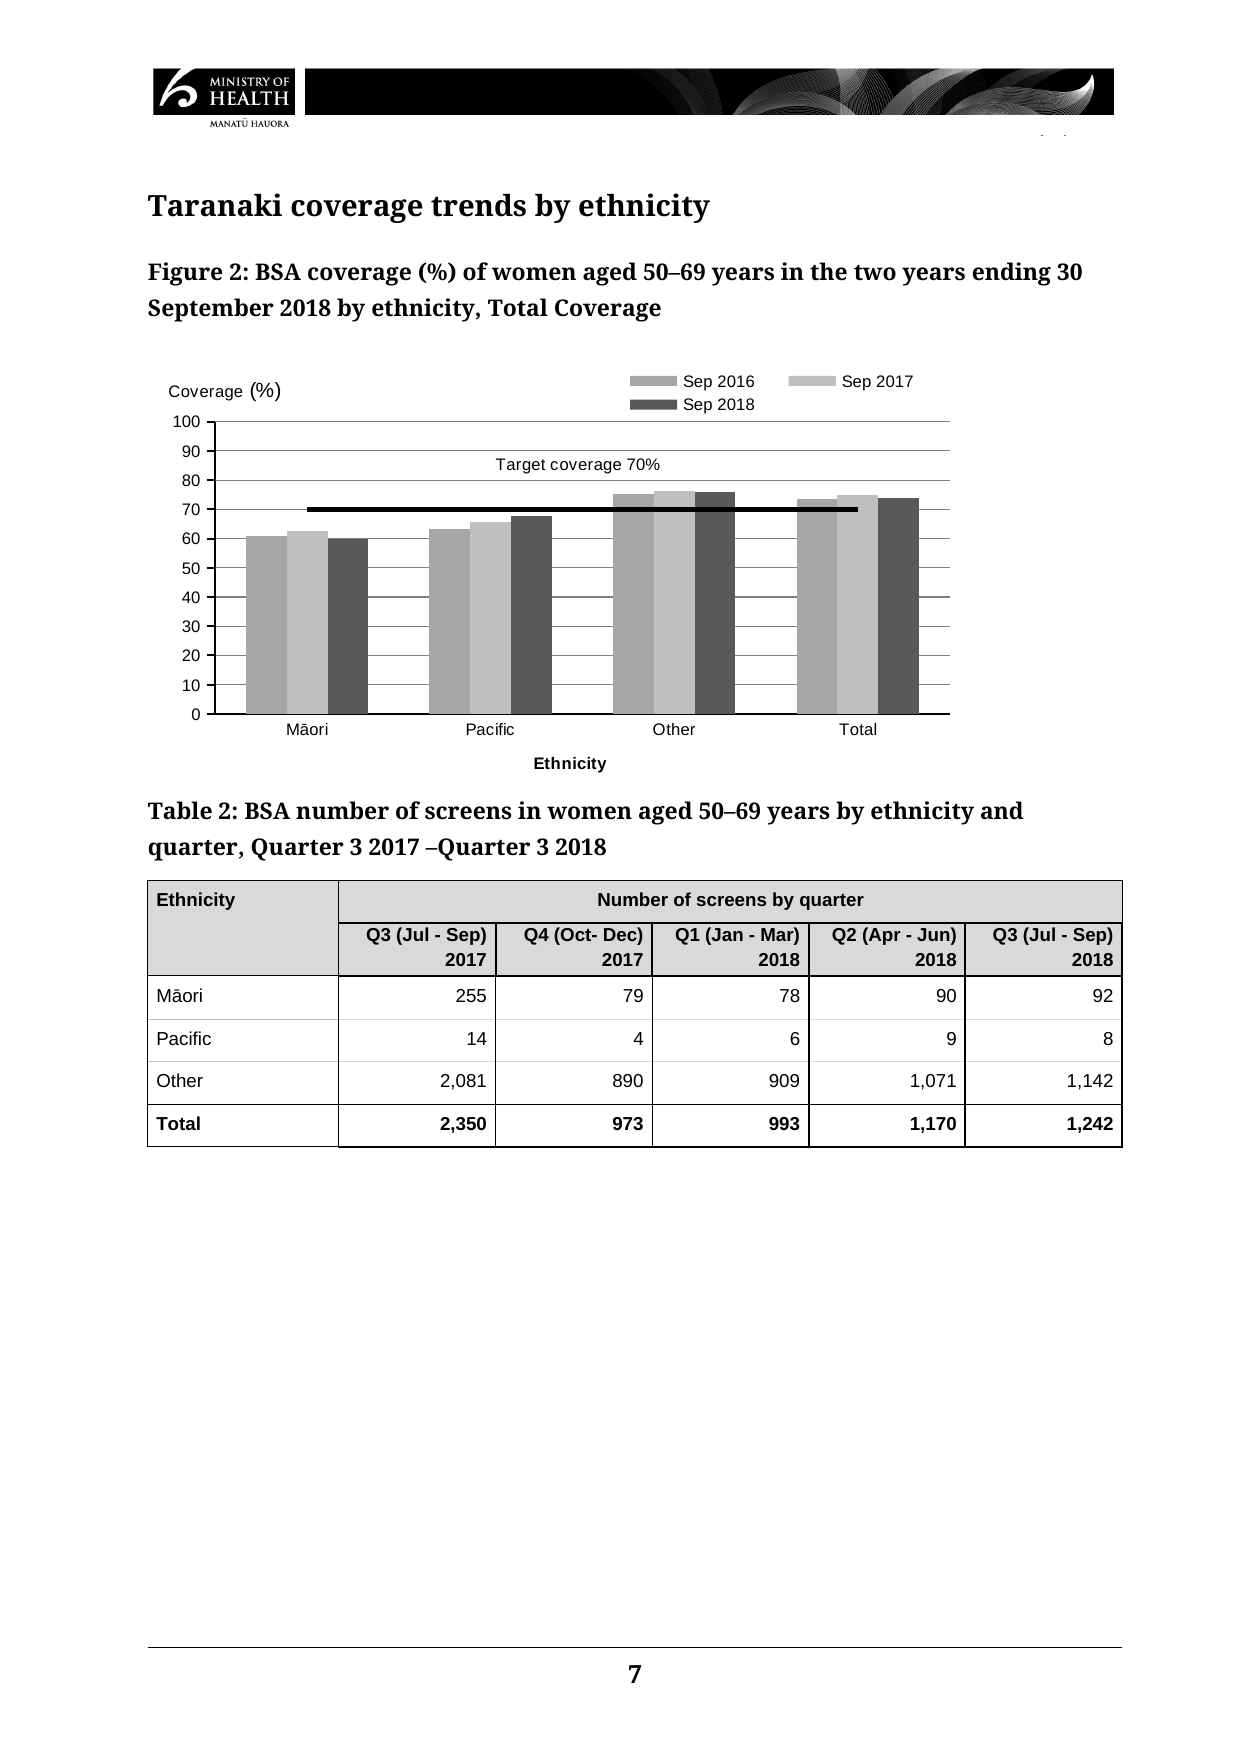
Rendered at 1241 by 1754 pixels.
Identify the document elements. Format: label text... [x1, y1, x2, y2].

table_cell 890 [496, 1062, 652, 1103]
table_cell 973 [496, 1105, 652, 1146]
table_cell 14 [339, 1020, 495, 1061]
table_cell 1,071 [810, 1062, 964, 1103]
table_cell Q1 (Jan - Mar) 2018 [653, 924, 808, 975]
table_header Ethnicity [148, 881, 338, 975]
table_header Number of screens by quarter [339, 881, 1122, 922]
table_cell 2,350 [339, 1105, 495, 1146]
table_cell Q3 (Jul - Sep) 2017 [339, 924, 495, 975]
table_cell 79 [496, 977, 652, 1018]
table_cell Pacific [148, 1020, 338, 1061]
table_cell 909 [653, 1062, 808, 1103]
table_cell Other [148, 1062, 338, 1103]
table_cell 90 [810, 977, 964, 1018]
table_cell Total [148, 1105, 338, 1146]
text Table 2: BSA number of screens in women aged 50–69 years by ethnicity and quarter, Quarter 3 2017 –Quarter 3 2018 [148, 795, 1122, 862]
table_cell 9 [810, 1020, 964, 1061]
table_cell Q3 (Jul - Sep) 2018 [966, 924, 1121, 975]
table_cell 8 [966, 1020, 1121, 1061]
table_cell 2,081 [339, 1062, 495, 1103]
table_cell Māori [148, 976, 338, 1018]
picture [147, 59, 1123, 136]
table_cell 4 [496, 1020, 652, 1061]
table_cell 78 [653, 977, 808, 1018]
table_cell Q2 (Apr - Jun) 2018 [810, 924, 964, 975]
table_cell 6 [653, 1020, 808, 1061]
text Figure 2: BSA coverage (%) of women aged 50–69 years in the two years ending 30 September 2018 by ethnicity, Total Coverage [148, 256, 1122, 323]
table_cell 92 [966, 977, 1121, 1018]
subtitle Taranaki coverage trends by ethnicity [148, 185, 1122, 225]
table_cell 1,170 [810, 1105, 964, 1146]
table_cell 255 [339, 977, 495, 1018]
table_cell 1,142 [966, 1062, 1121, 1103]
table_cell 1,242 [966, 1105, 1121, 1146]
table_cell 993 [653, 1105, 808, 1146]
table_cell Q4 (Oct- Dec) 2017 [497, 924, 651, 975]
